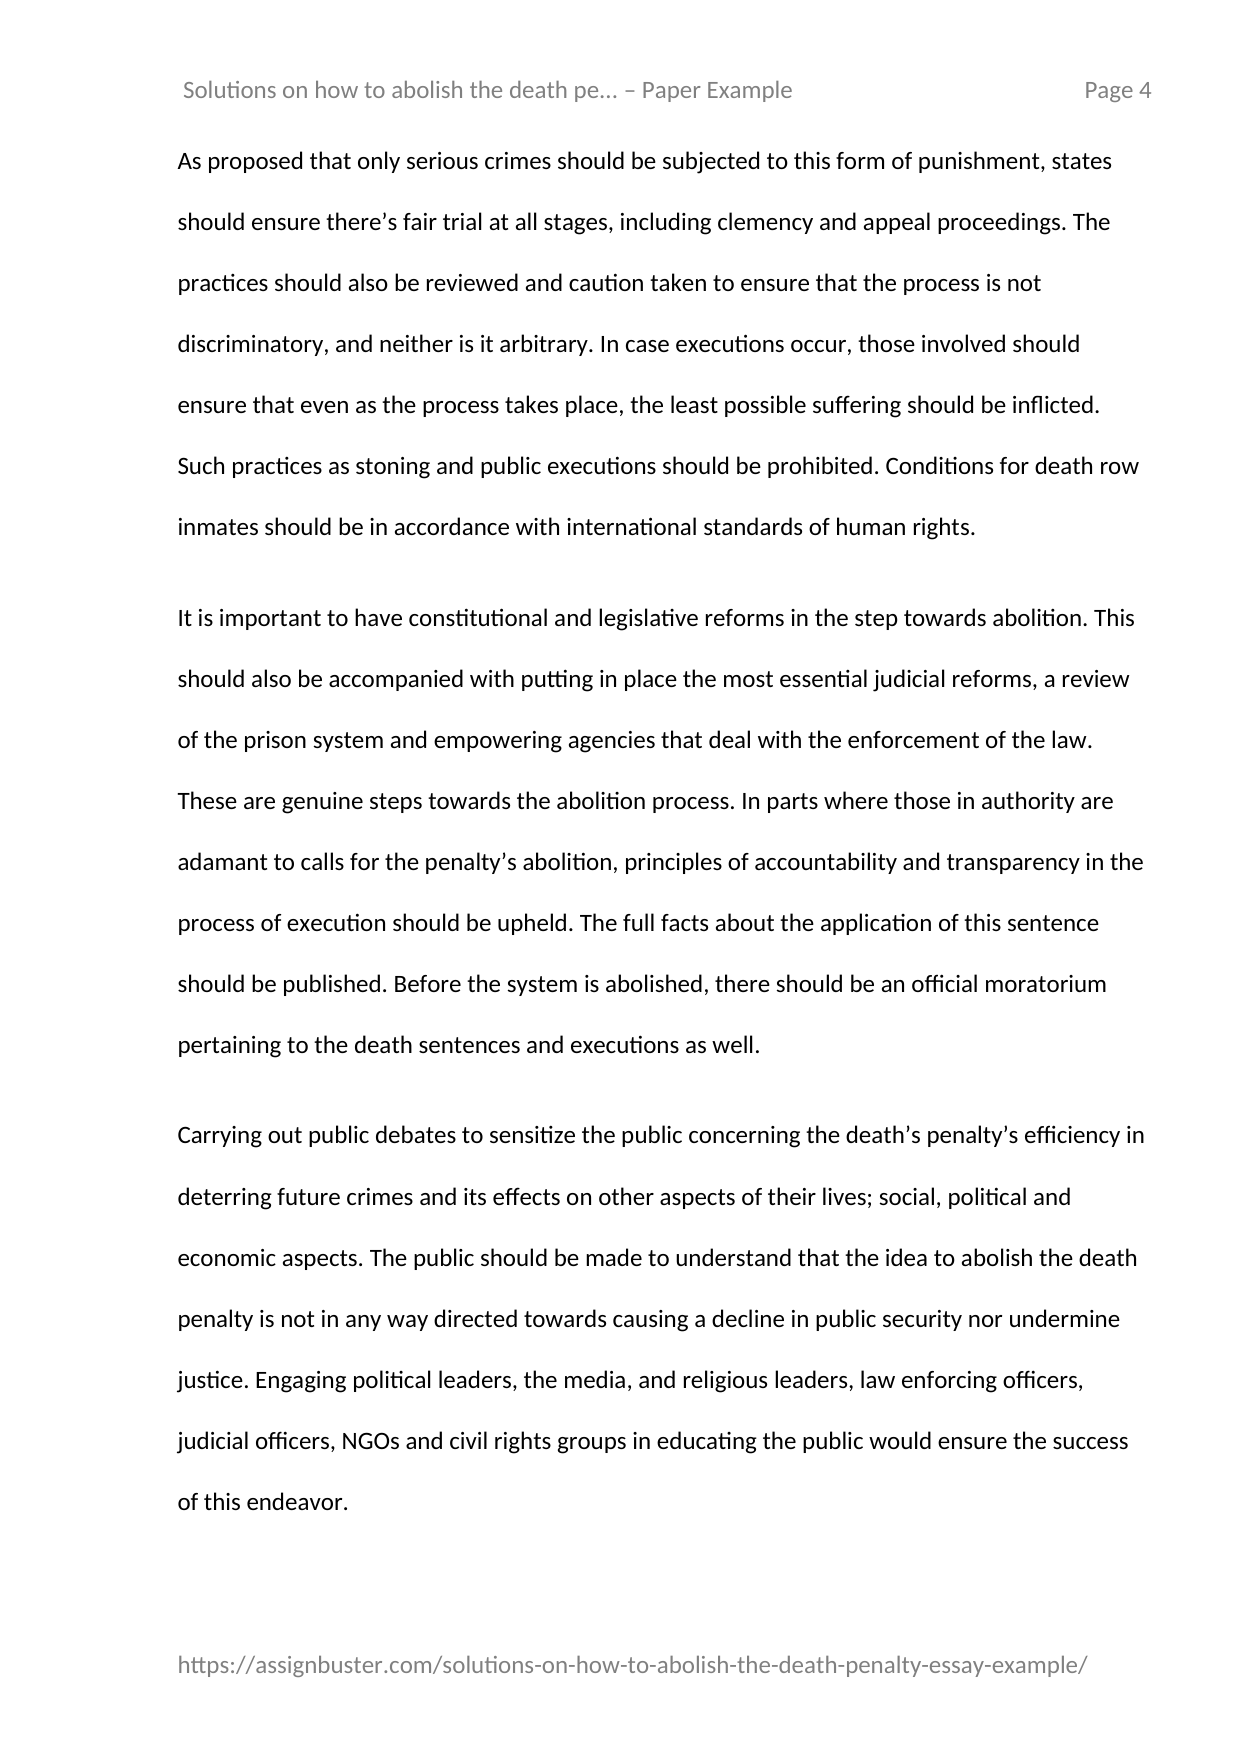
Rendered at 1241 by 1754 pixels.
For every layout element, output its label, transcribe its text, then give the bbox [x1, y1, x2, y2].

text As proposed that only serious crimes should be subjected to this form of punishment, states should ensure there’s fair trial at all stages, including clemency and appeal proceedings. The practices should also be reviewed and caution taken to ensure that the process is not discriminatory, and neither is it arbitrary. In case executions occur, those involved should ensure that even as the process takes place, the least possible suffering should be inflicted. Such practices as stoning and public executions should be prohibited. Conditions for death row inmates should be in accordance with international standards of human rights. [177, 145, 1152, 542]
text Carrying out public debates to sensitize the public concerning the death’s penalty’s efficiency in deterring future crimes and its effects on other aspects of their lives; social, political and economic aspects. The public should be made to understand that the idea to abolish the death penalty is not in any way directed towards causing a decline in public security nor undermine justice. Engaging political leaders, the media, and religious leaders, law enforcing officers, judicial officers, NGOs and civil rights groups in educating the public would ensure the success of this endeavor. [177, 1119, 1152, 1516]
text It is important to have constitutional and legislative reforms in the step towards abolition. This should also be accompanied with putting in place the most essential judicial reforms, a review of the prison system and empowering agencies that deal with the enforcement of the law. These are genuine steps towards the abolition process. In parts where those in authority are adamant to calls for the penalty’s abolition, principles of accountability and transparency in the process of execution should be upheld. The full facts about the application of this sentence should be published. Before the system is abolished, there should be an official moratorium pertaining to the death sentences and executions as well. [177, 602, 1152, 1059]
